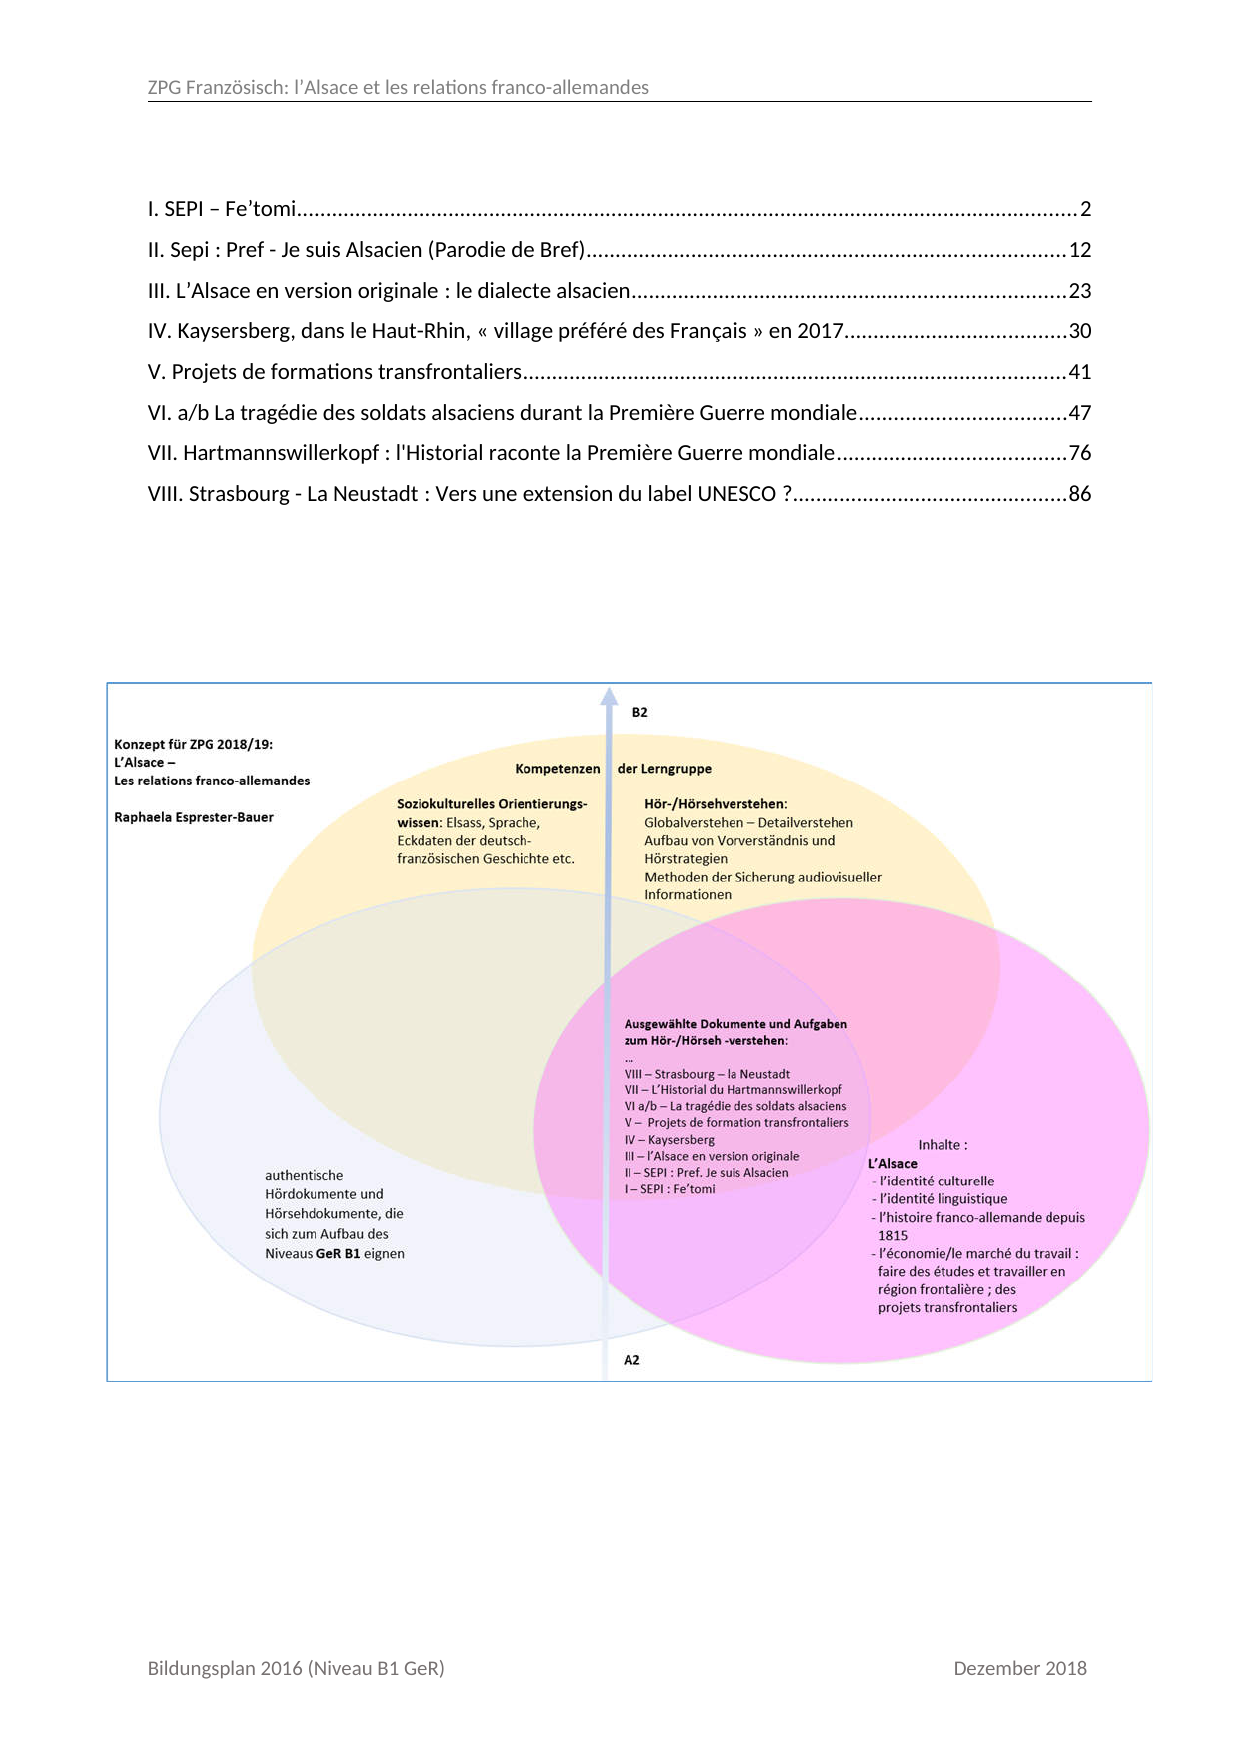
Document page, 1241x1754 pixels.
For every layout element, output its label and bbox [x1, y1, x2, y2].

picture [106, 682, 1153, 1382]
